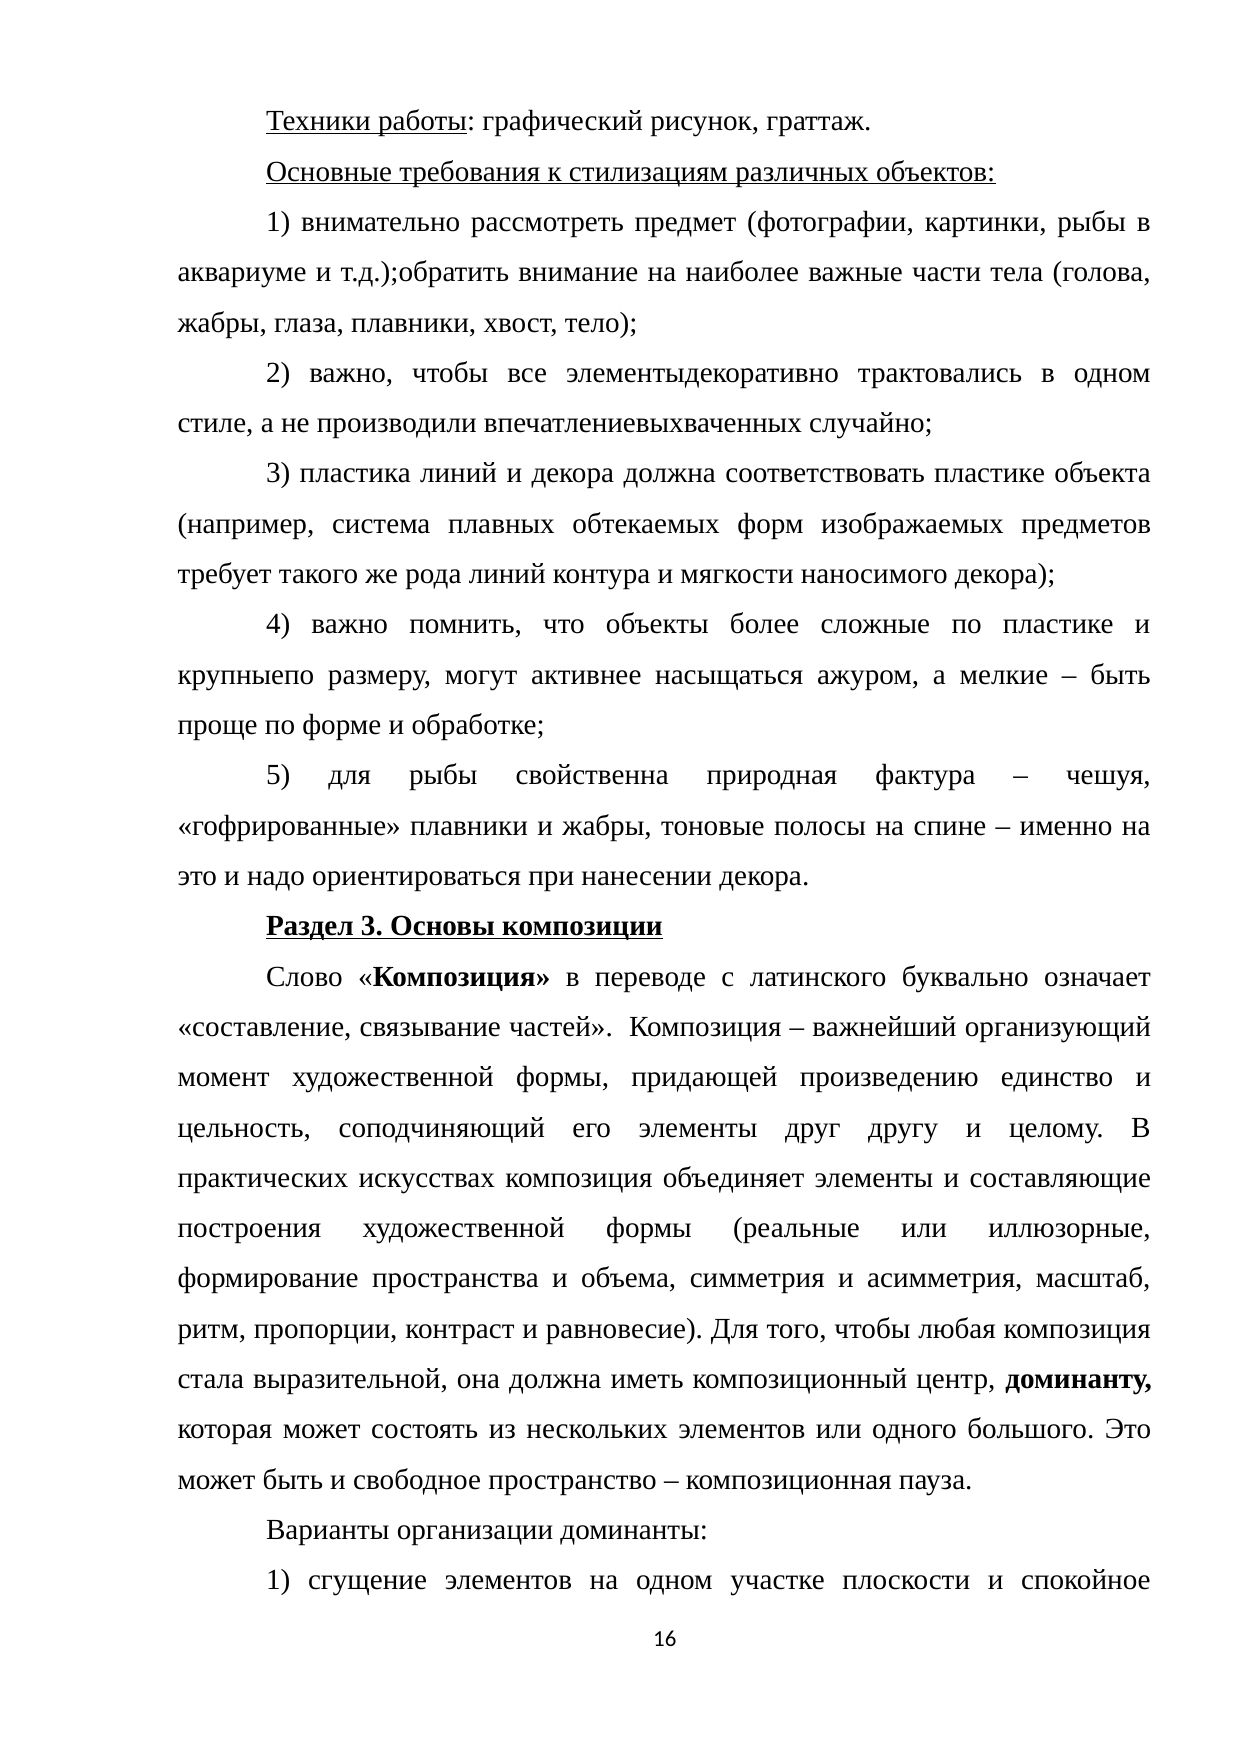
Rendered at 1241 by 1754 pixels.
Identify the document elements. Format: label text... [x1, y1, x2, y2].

text Слово «Композиция» в переводе с латинского буквально означает «составление, связывание частей». Композиция – важнейший организующий момент художественной формы, придающей произведению единство и цельность, соподчиняющий его элементы друг другу и целому. В практических искусствах композиция объединяет элементы и составляющие построения художественной формы (реальные или иллюзорные, формирование пространства и объема, симметрия и асимметрия, масштаб, ритм, пропорции, контраст и равновесие). Для того, чтобы любая композиция стала выразительной, она должна иметь композиционный центр, доминанту, которая может состоять из нескольких элементов или одного большого. Это может быть и свободное пространство – композиционная пауза. [177, 959, 1152, 1495]
text 4) важно помнить, что объекты более сложные по пластике и крупныепо размеру, могут активнее насыщаться ажуром, а мелкие – быть проще по форме и обработке; [177, 607, 1152, 741]
text 1) внимательно рассмотреть предмет (фотографии, картинки, рыбы в аквариуме и т.д.);обратить внимание на наиболее важные части тела (голова, жабры, глаза, плавники, хвост, тело); [177, 204, 1152, 338]
text 2) важно, чтобы все элементыдекоративно трактовались в одном стиле, а не производили впечатлениевыхваченных случайно; [177, 355, 1152, 439]
text Варианты организации доминанты: [177, 1512, 1152, 1546]
text 5) для рыбы свойственна природная фактура – чешуя, «гофрированные» плавники и жабры, тоновые полосы на спине – именно на это и надо ориентироваться при нанесении декора. [177, 757, 1152, 892]
text 3) пластика линий и декора должна соответствовать пластике объекта (например, система плавных обтекаемых форм изображаемых предметов требует такого же рода линий контура и мягкости наносимого декора); [177, 456, 1152, 590]
text Основные требования к стилизациям различных объектов: [177, 154, 1152, 187]
text Техники работы: графический рисунок, граттаж. [177, 103, 1152, 137]
text Раздел 3. Основы композиции [177, 908, 1152, 942]
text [177, 1562, 1152, 1596]
